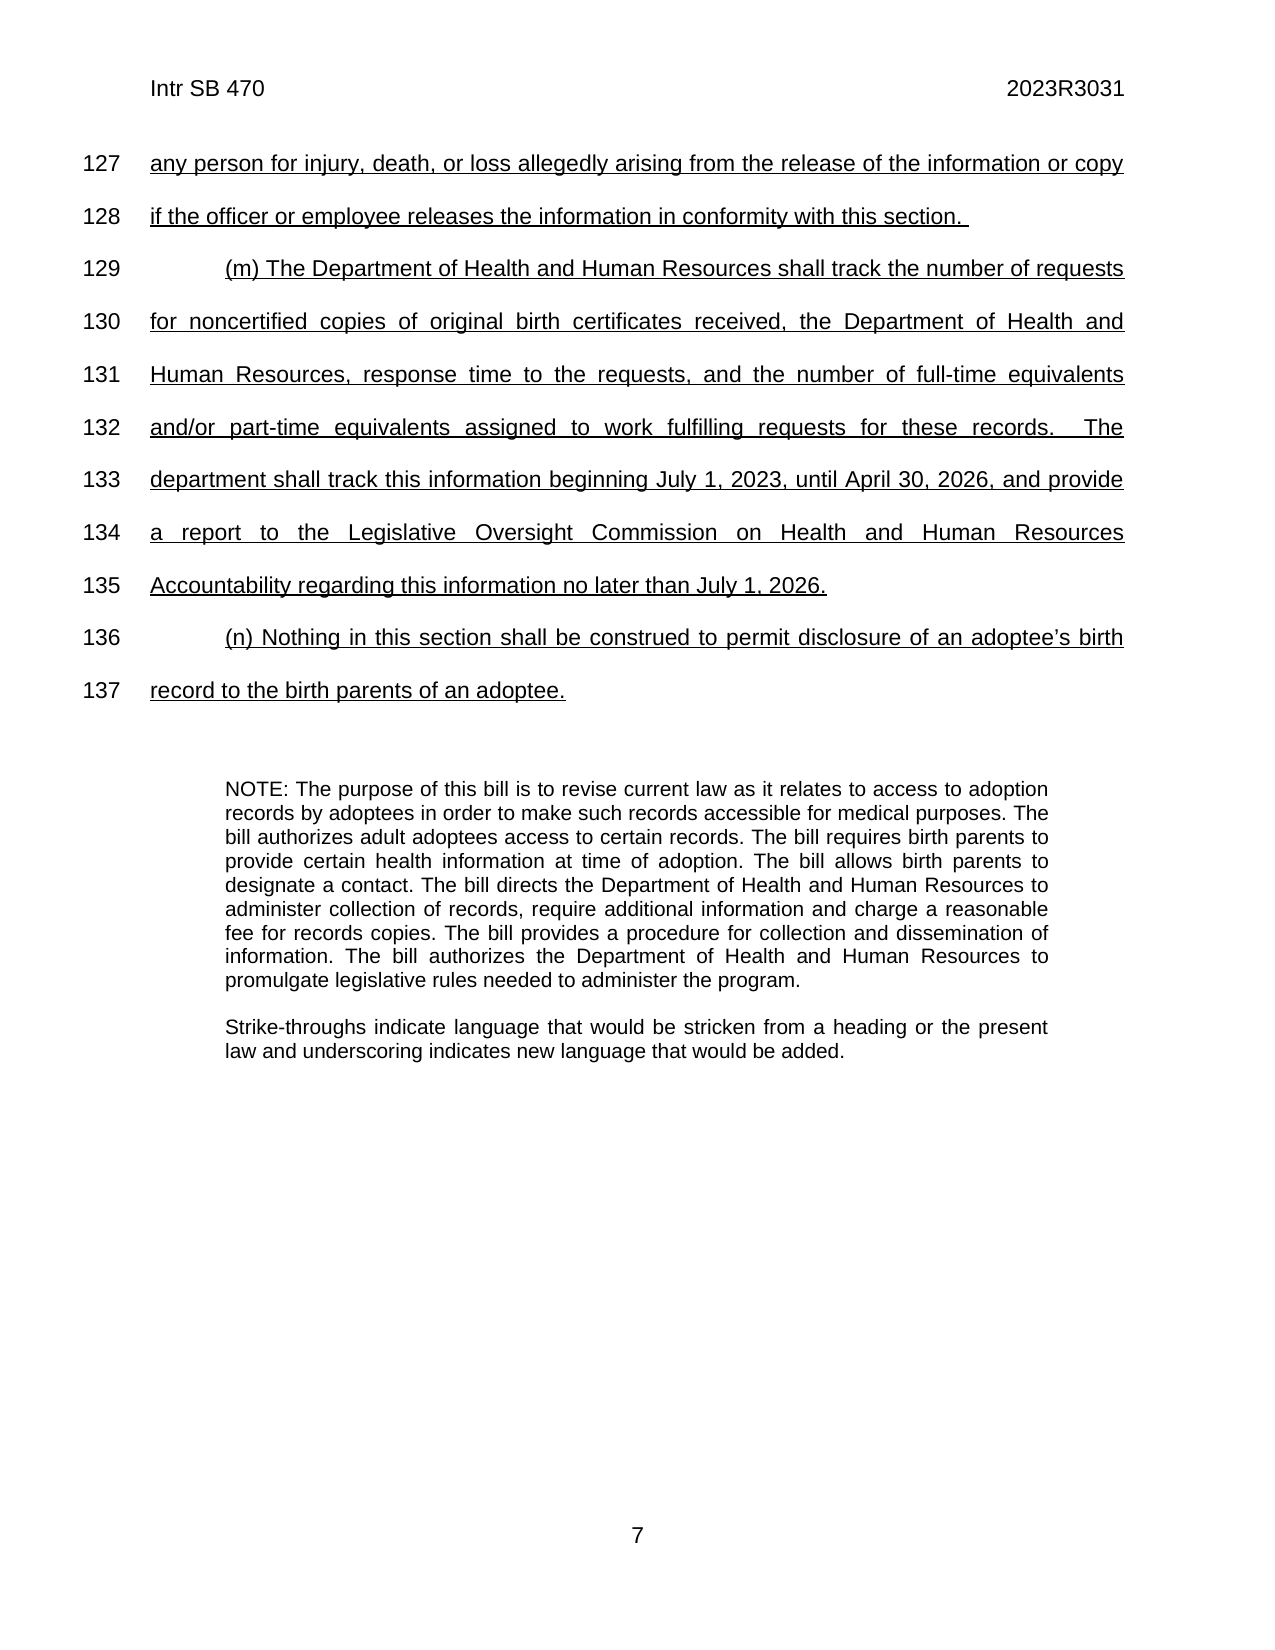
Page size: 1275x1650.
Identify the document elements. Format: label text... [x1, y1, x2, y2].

text NOTE: The purpose of this bill is to revise current law as it relates to access to adoption records by adoptees in order to make such records accessible for medical purposes. The bill authorizes adult adoptees access to certain records. The bill requires birth parents to provide certain health information at time of adoption. The bill allows birth parents to designate a contact. The bill directs the Department of Health and Human Resources to administer collection of records, require additional information and charge a reasonable fee for records copies. The bill provides a procedure for collection and dissemination of information. The bill authorizes the Department of Health and Human Resources to promulgate legislative rules needed to administer the program. [225, 777, 1050, 992]
text (n) Nothing in this section shall be construed to permit disclosure of an adoptee’s birth record to the birth parents of an adoptee. [150, 624, 1125, 703]
text Strike-throughs indicate language that would be stricken from a heading or the present law and underscoring indicates new language that would be added. [225, 1015, 1050, 1063]
text (m) The Department of Health and Human Resources shall track the number of requests for noncertified copies of original birth certificates received, the Department of Health and Human Resources, response time to the requests, and the number of full-time equivalents and/or part-time equivalents assigned to work fulfilling requests for these records. The department shall track this information beginning July 1, 2023, until April 30, 2026, and provide a report to the Legislative Oversight Commission on Health and Human Resources Accountability regarding this information no later than July 1, 2026. [150, 332, 1125, 384]
text (m) The Department of Health and Human Resources shall track the number of requests for noncertified copies of original birth certificates received, the Department of Health and Human Resources, response time to the requests, and the number of full-time equivalents and/or part-time equivalents assigned to work fulfilling requests for these records. The department shall track this information beginning July 1, 2023, until April 30, 2026, and provide a report to the Legislative Oversight Commission on Health and Human Resources Accountability regarding this information no later than July 1, 2026. [150, 255, 1125, 331]
text (m) The Department of Health and Human Resources shall track the number of requests for noncertified copies of original birth certificates received, the Department of Health and Human Resources, response time to the requests, and the number of full-time equivalents and/or part-time equivalents assigned to work fulfilling requests for these records. The department shall track this information beginning July 1, 2023, until April 30, 2026, and provide a report to the Legislative Oversight Commission on Health and Human Resources Accountability regarding this information no later than July 1, 2026. [150, 385, 1125, 542]
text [150, 150, 1125, 229]
text (m) The Department of Health and Human Resources shall track the number of requests for noncertified copies of original birth certificates received, the Department of Health and Human Resources, response time to the requests, and the number of full-time equivalents and/or part-time equivalents assigned to work fulfilling requests for these records. The department shall track this information beginning July 1, 2023, until April 30, 2026, and provide a report to the Legislative Oversight Commission on Health and Human Resources Accountability regarding this information no later than July 1, 2026. [150, 543, 1125, 598]
